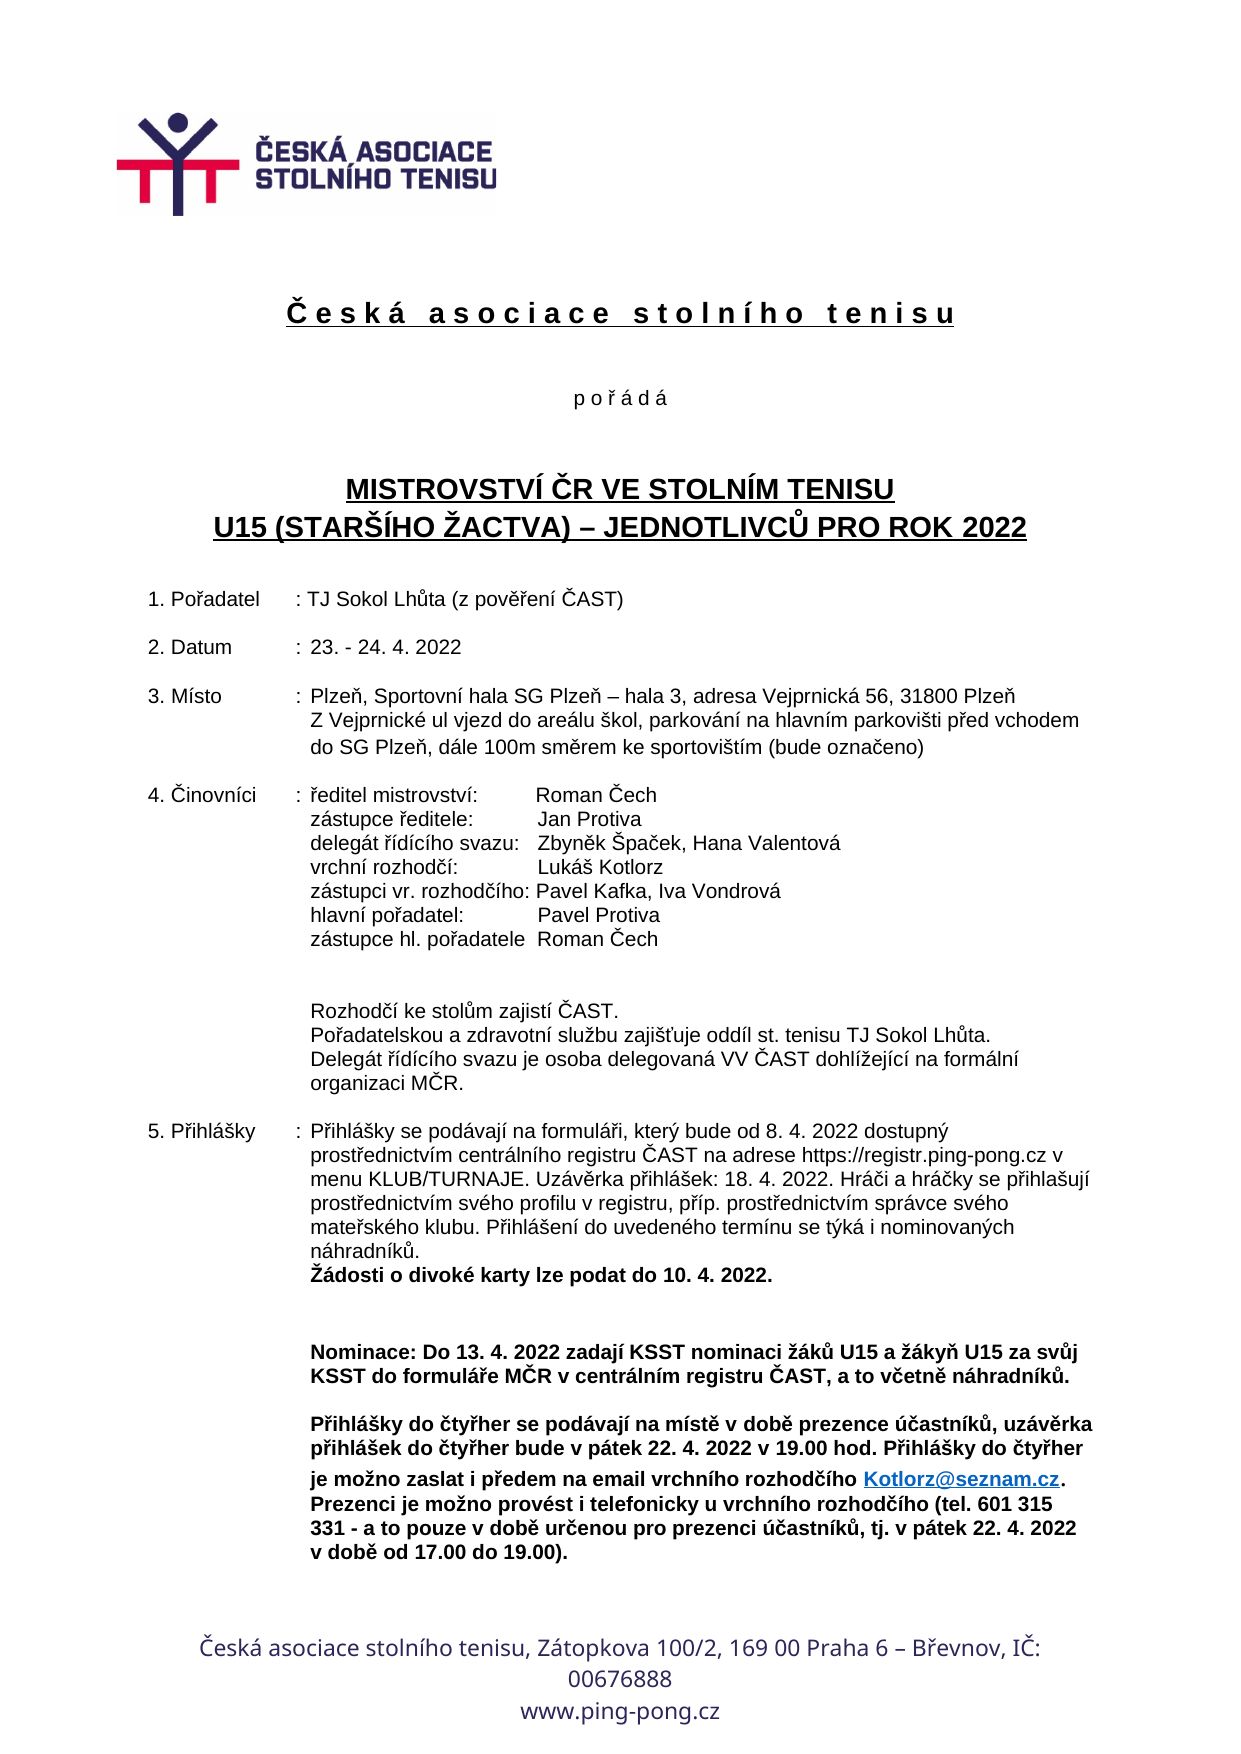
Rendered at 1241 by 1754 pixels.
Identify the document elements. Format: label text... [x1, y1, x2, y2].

text p o ř á d á [148, 386, 1093, 410]
text Pořadatelskou a zdravotní službu zajišťuje oddíl st. tenisu TJ Sokol Lhůta. [148, 1023, 1093, 1047]
text zástupci vr. rozhodčího: Pavel Kafka, Iva Vondrová [148, 879, 1093, 903]
text Rozhodčí ke stolům zajistí ČAST. [148, 999, 1093, 1023]
text Nominace: Do 13. 4. 2022 zadají KSST nominaci žáků U15 a žákyň U15 za svůj KSST do formuláře MČR v centrálním registru ČAST, a to včetně náhradníků. [310, 1340, 1093, 1388]
text Z Vejprnické ul vjezd do areálu škol, parkování na hlavním parkovišti před vchodem do SG Plzeň, dále 100m směrem ke sportovištím (bude označeno) [310, 707, 1093, 759]
text delegát řídícího svazu: Zbyněk Špaček, Hana Valentová [148, 831, 1093, 855]
subtitle MISTROVSTVÍ ČR VE STOLNÍM TENISU [148, 472, 1093, 505]
list Místo : Plzeň, Sportovní hala SG Plzeň – hala 3, adresa Vejprnická 56, 31800 Plzeň [148, 683, 1093, 707]
text zástupce ředitele: Jan Protiva [148, 807, 1093, 831]
text zástupce hl. pořadatele Roman Čech [148, 927, 1093, 951]
picture [116, 112, 497, 216]
text Žádosti o divoké karty lze podat do 10. 4. 2022. [162, 1263, 1093, 1287]
text vrchní rozhodčí: Lukáš Kotlorz [148, 855, 1093, 879]
text 4. Činovníci : ředitel mistrovství: Roman Čech [148, 783, 1093, 807]
text 1. Pořadatel : TJ Sokol Lhůta (z pověření ČAST) [148, 587, 1093, 611]
text 2. Datum : 23. - 24. 4. 2022 [148, 635, 1093, 659]
subtitle Č e s k á a s o c i a c e s t o l n í h o t e n i s u [148, 296, 1093, 330]
subtitle U15 (STARŠÍHO ŽACTVA) – JEDNOTLIVCŮ PRO ROK 2022 [148, 510, 1093, 544]
text Delegát řídícího svazu je osoba delegovaná VV ČAST dohlížející na formální organizaci MČR. [310, 1047, 1093, 1095]
text 5. Přihlášky : Přihlášky se podávají na formuláři, který bude od 8. 4. 2022 dostupný prostřednictvím centrálního registru ČAST na adrese https://registr.ping-pong.cz v menu KLUB/TURNAJE. Uzávěrka přihlášek: 18. 4. 2022. Hráči a hráčky se přihlašují prostřednictvím svého profilu v registru, příp. prostřednictvím správce svého mateřského klubu. Přihlášení do uvedeného termínu se týká i nominovaných náhradníků. [148, 1119, 1093, 1263]
text Přihlášky do čtyřher se podávají na místě v době prezence účastníků, uzávěrka přihlášek do čtyřher bude v pátek 22. 4. 2022 v 19.00 hod. Přihlášky do čtyřher je možno zaslat i předem na email vrchního rozhodčího Kotlorz@seznam.cz. Prezenci je možno provést i telefonicky u vrchního rozhodčího (tel. 601 315 331 - a to pouze v době určenou pro prezenci účastníků, tj. v pátek 22. 4. 2022 v době od 17.00 do 19.00). [310, 1412, 1093, 1564]
text hlavní pořadatel: Pavel Protiva [148, 903, 1093, 927]
